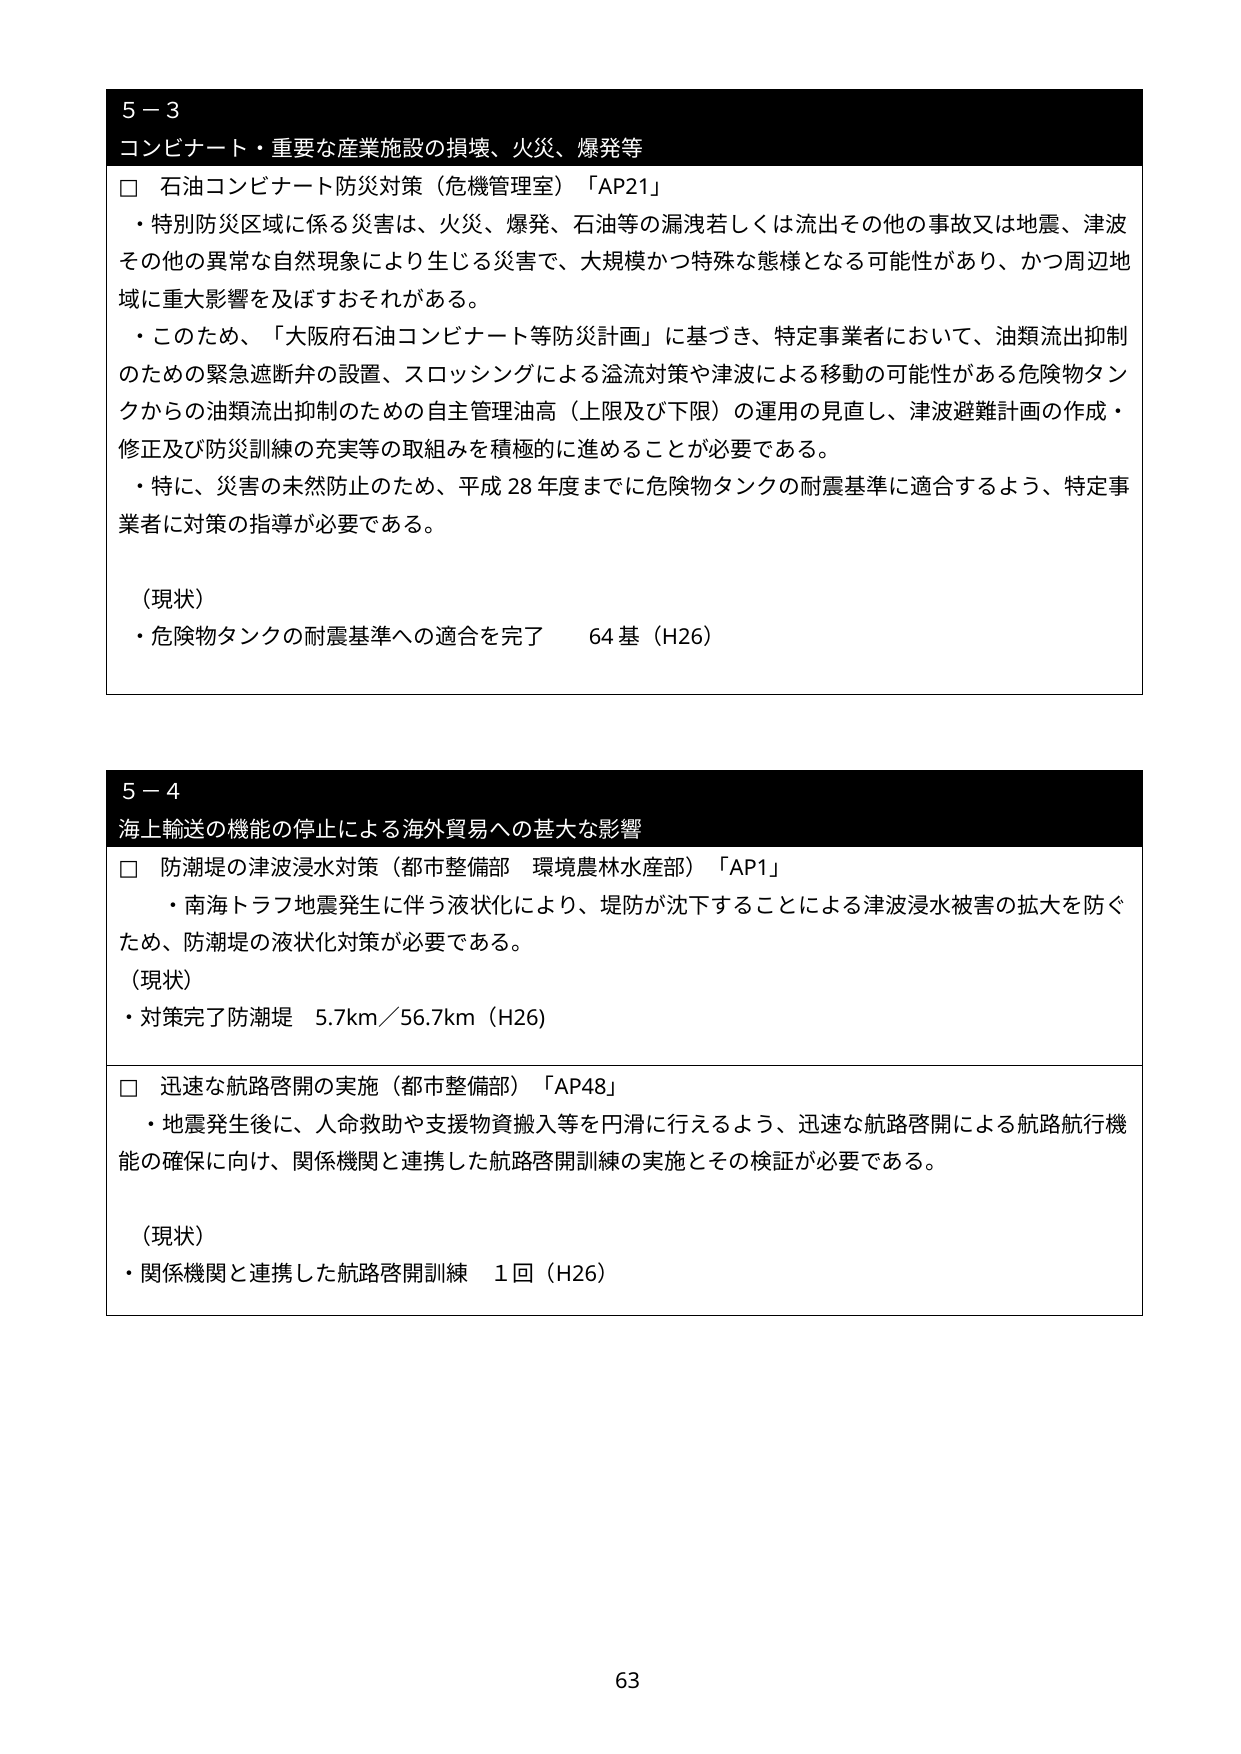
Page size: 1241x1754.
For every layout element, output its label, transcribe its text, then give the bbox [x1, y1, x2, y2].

table_cell □ 防潮堤の津波浸水対策（都市整備部 環境農林水産部）「AP1」 ・南海トラフ地震発生に伴う液状化により、堤防が沈下することによる津波浸水被害の拡大を防ぐため、防潮堤の液状化対策が必要である。 （現状） ・対策完了防潮堤 5.7km／56.7km（H26) [107, 847, 1142, 1065]
table_header ５－４ 海上輸送の機能の停止による海外貿易への甚大な影響 [107, 771, 1142, 846]
table_cell □ 迅速な航路啓開の実施（都市整備部）「AP48」 ・地震発生後に、人命救助や支援物資搬入等を円滑に行えるよう、迅速な航路啓開による航路航行機能の確保に向け、関係機関と連携した航路啓開訓練の実施とその検証が必要である。 （現状） ・関係機関と連携した航路啓開訓練 １回（H26） [107, 1066, 1142, 1315]
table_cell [107, 166, 1142, 694]
table_cell ５－３ コンビナート・重要な産業施設の損壊、火災、爆発等 [107, 90, 1142, 165]
